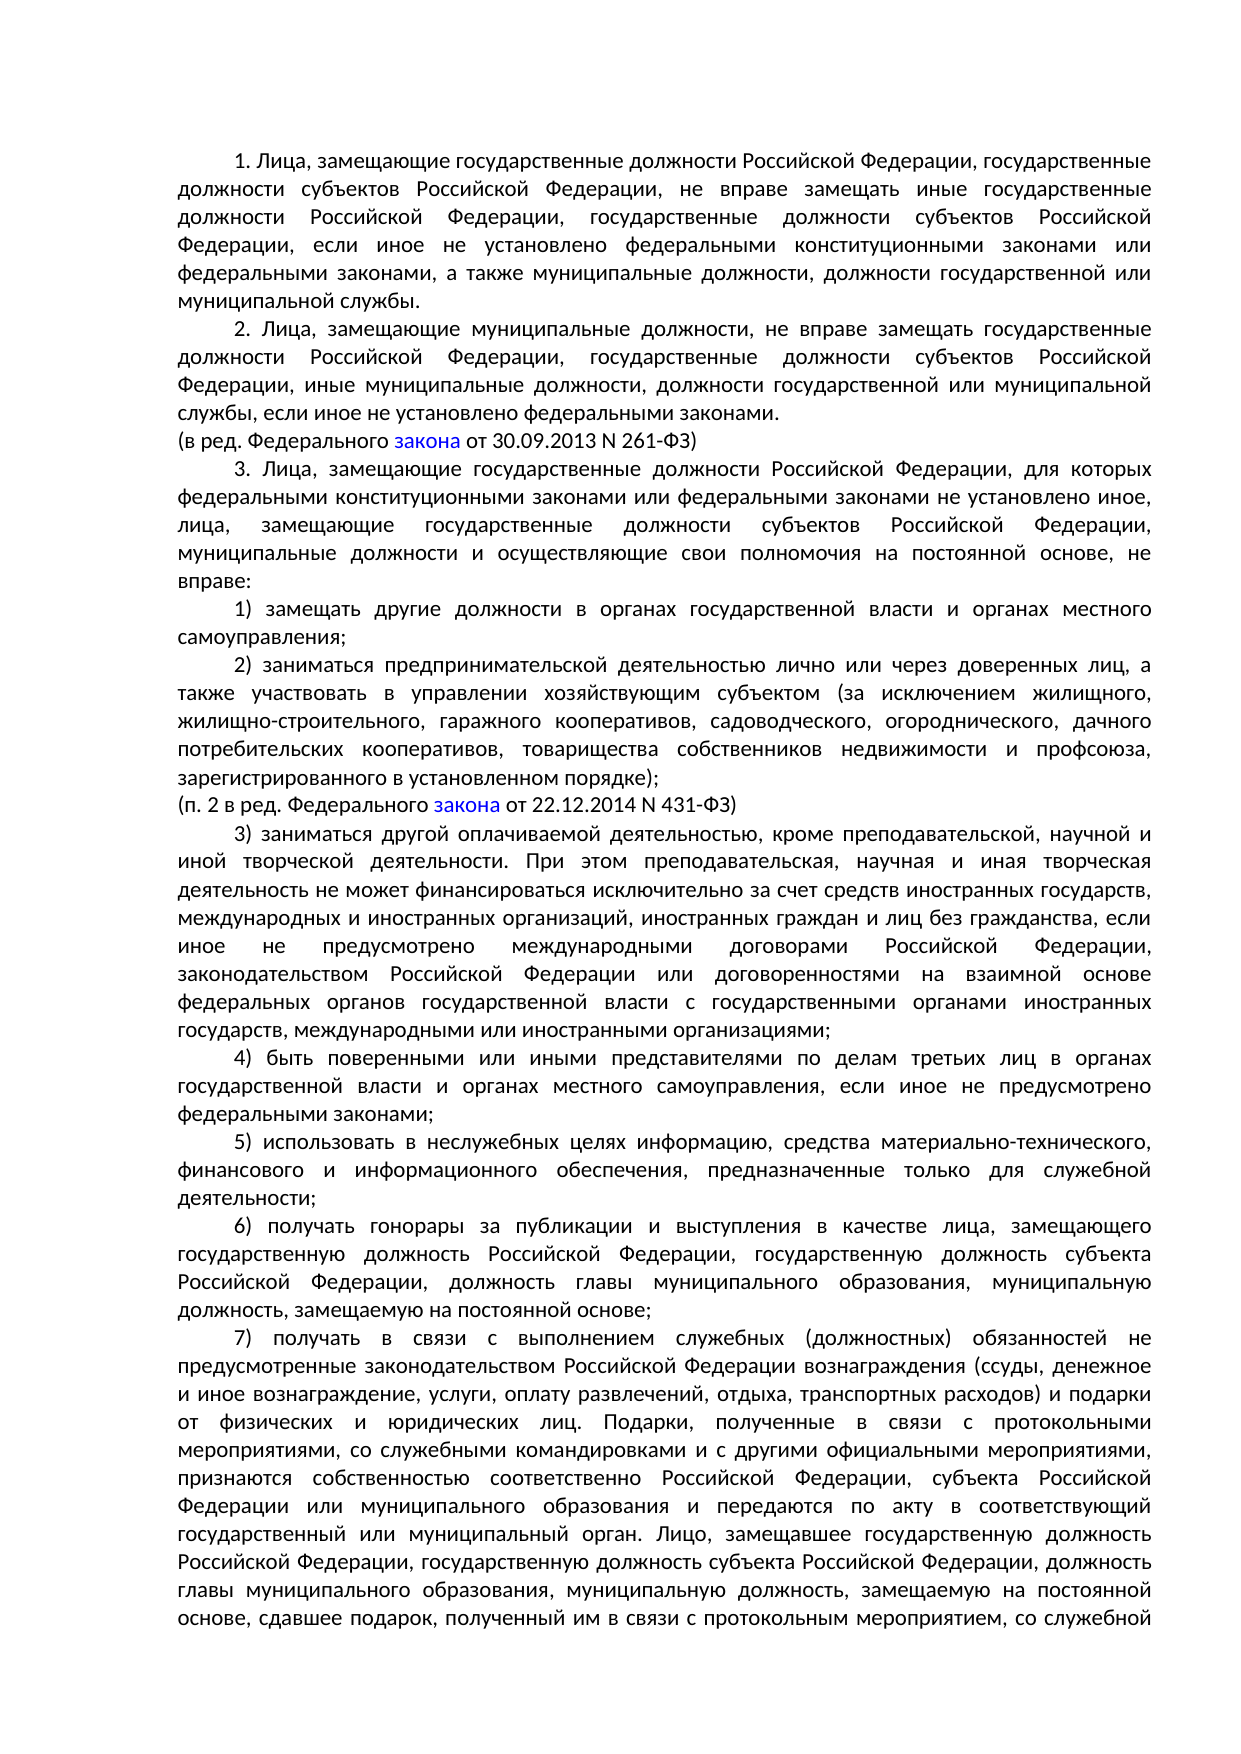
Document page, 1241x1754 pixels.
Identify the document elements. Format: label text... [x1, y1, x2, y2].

text (в ред. Федерального закона от 30.09.2013 N 261-ФЗ) [177, 426, 1152, 454]
text 4) быть поверенными или иными представителями по делам третьих лиц в органах государственной власти и органах местного самоуправления, если иное не предусмотрено федеральными законами; [177, 1043, 1152, 1127]
text 6) получать гонорары за публикации и выступления в качестве лица, замещающего государственную должность Российской Федерации, государственную должность субъекта Российской Федерации, должность главы муниципального образования, муниципальную должность, замещаемую на постоянной основе; [177, 1211, 1152, 1323]
text 1) замещать другие должности в органах государственной власти и органах местного самоуправления; [177, 594, 1152, 651]
text (п. 2 в ред. Федерального закона от 22.12.2014 N 431-ФЗ) [177, 791, 1152, 819]
text 2. Лица, замещающие муниципальные должности, не вправе замещать государственные должности Российской Федерации, государственные должности субъектов Российской Федерации, иные муниципальные должности, должности государственной или муниципальной службы, если иное не установлено федеральными законами. [177, 314, 1152, 426]
text 1. Лица, замещающие государственные должности Российской Федерации, государственные должности субъектов Российской Федерации, не вправе замещать иные государственные должности Российской Федерации, государственные должности субъектов Российской Федерации, если иное не установлено федеральными конституционными законами или федеральными законами, а также муниципальные должности, должности государственной или муниципальной службы. [177, 146, 1152, 314]
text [177, 1323, 1152, 1631]
text 3. Лица, замещающие государственные должности Российской Федерации, для которых федеральными конституционными законами или федеральными законами не установлено иное, лица, замещающие государственные должности субъектов Российской Федерации, муниципальные должности и осуществляющие свои полномочия на постоянной основе, не вправе: [177, 454, 1152, 594]
text 2) заниматься предпринимательской деятельностью лично или через доверенных лиц, а также участвовать в управлении хозяйствующим субъектом (за исключением жилищного, жилищно-строительного, гаражного кооперативов, садоводческого, огороднического, дачного потребительских кооперативов, товарищества собственников недвижимости и профсоюза, зарегистрированного в установленном порядке); [177, 651, 1152, 791]
text 3) заниматься другой оплачиваемой деятельностью, кроме преподавательской, научной и иной творческой деятельности. При этом преподавательская, научная и иная творческая деятельность не может финансироваться исключительно за счет средств иностранных государств, международных и иностранных организаций, иностранных граждан и лиц без гражданства, если иное не предусмотрено международными договорами Российской Федерации, законодательством Российской Федерации или договоренностями на взаимной основе федеральных органов государственной власти с государственными органами иностранных государств, международными или иностранными организациями; [177, 819, 1152, 1043]
text 5) использовать в неслужебных целях информацию, средства материально-технического, финансового и информационного обеспечения, предназначенные только для служебной деятельности; [177, 1127, 1152, 1211]
